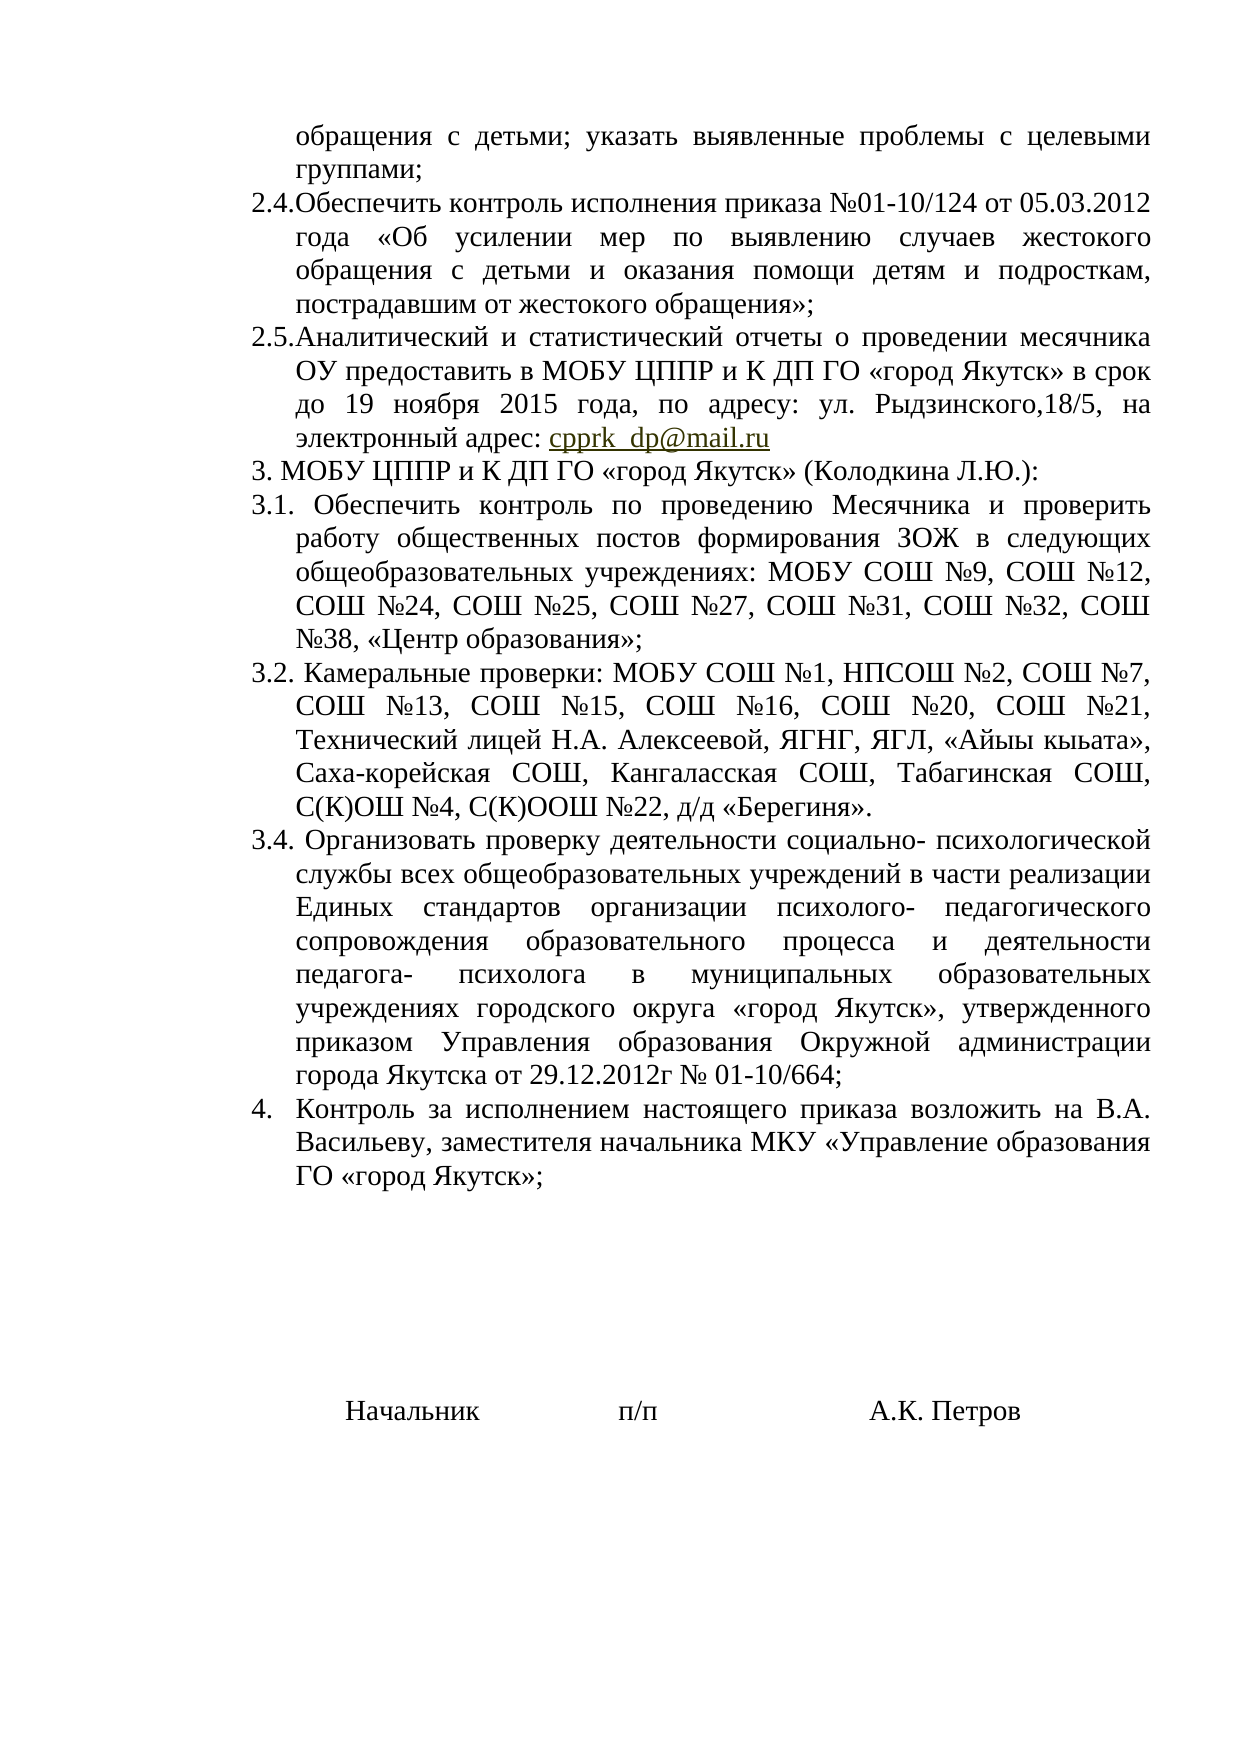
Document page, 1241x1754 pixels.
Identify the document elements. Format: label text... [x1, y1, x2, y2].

text 3.4. Организовать проверку деятельности социально- психологической службы всех общеобразовательных учреждений в части реализации Единых стандартов организации психолого- педагогического сопровождения образовательного процесса и деятельности педагога- психолога в муниципальных образовательных учреждениях городского округа «город Якутск», утвержденного приказом Управления образования Окружной администрации города Якутска от 29.12.2012г № 01-10/664; [251, 822, 1152, 1091]
text 2.5.Аналитический и статистический отчеты о проведении месячника ОУ предоставить в МОБУ ЦППР и К ДП ГО «город Якутск» в срок до 19 ноября 2015 года, по адресу: ул. Рыдзинского,18/5, на электронный адрес: cpprk_dp@mail.ru [251, 319, 1152, 453]
text Начальник п/п А.К. Петров [177, 1393, 1152, 1426]
text 2.4.Обеспечить контроль исполнения приказа №01-10/124 от 05.03.2012 года «Об усилении мер по выявлению случаев жестокого обращения с детьми и оказания помощи детям и подросткам, пострадавшим от жестокого обращения»; [251, 185, 1152, 319]
text 3. МОБУ ЦППР и К ДП ГО «город Якутск» (Колодкина Л.Ю.): [251, 453, 1152, 487]
text 3.1. Обеспечить контроль по проведению Месячника и проверить работу общественных постов формирования ЗОЖ в следующих общеобразовательных учреждениях: МОБУ СОШ №9, СОШ №12, СОШ №24, СОШ №25, СОШ №27, СОШ №31, СОШ №32, СОШ №38, «Центр образования»; [251, 487, 1152, 655]
text 4. Контроль за исполнением настоящего приказа возложить на В.А. Васильеву, заместителя начальника МКУ «Управление образования ГО «город Якутск»; [251, 1091, 1152, 1191]
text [251, 118, 1152, 185]
text 3.2. Камеральные проверки: МОБУ СОШ №1, НПСОШ №2, СОШ №7, СОШ №13, СОШ №15, СОШ №16, СОШ №20, СОШ №21, Технический лицей Н.А. Алексеевой, ЯГНГ, ЯГЛ, «Айыы кыьата», Саха-корейская СОШ, Кангаласская СОШ, Табагинская СОШ, С(К)ОШ №4, С(К)ООШ №22, д/д «Берегиня». [251, 655, 1152, 822]
